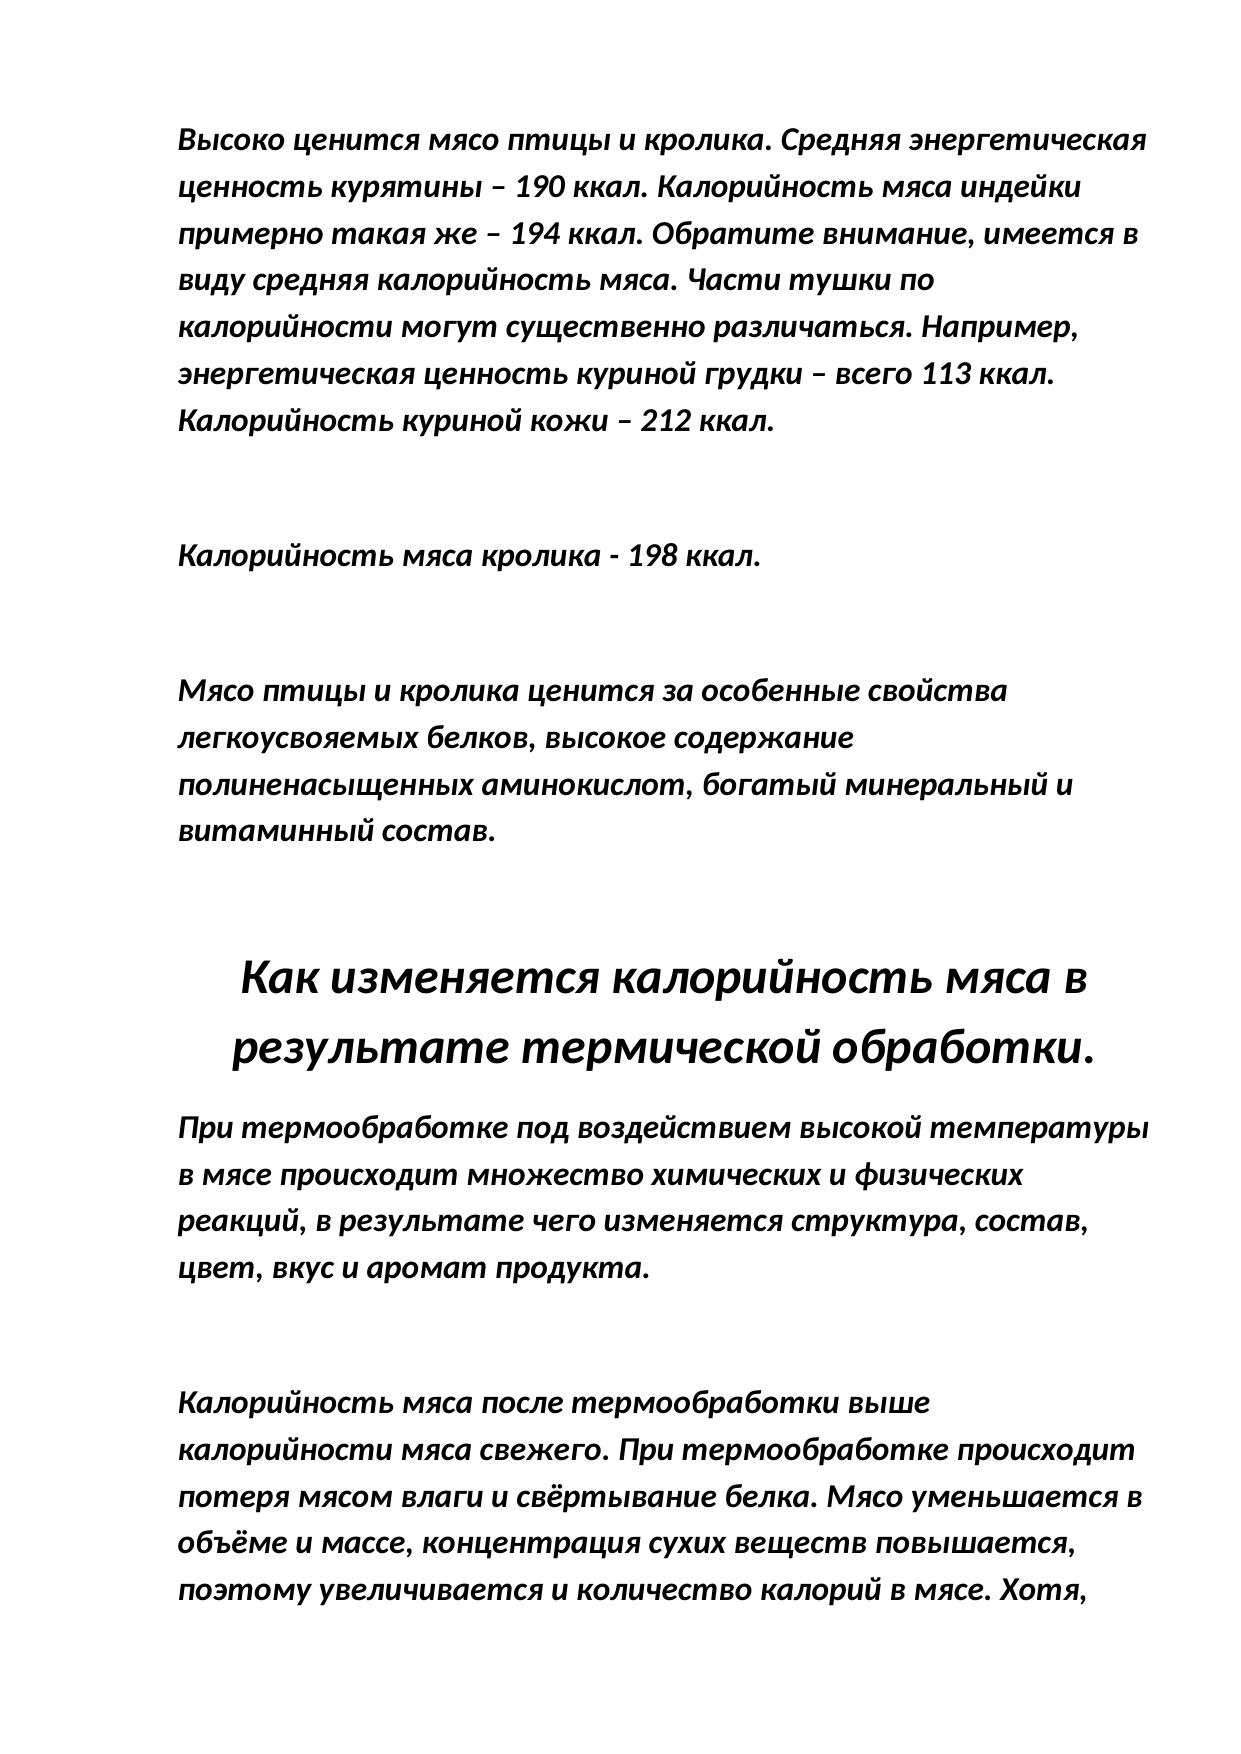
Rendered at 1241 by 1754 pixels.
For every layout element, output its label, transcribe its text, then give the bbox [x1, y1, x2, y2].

text Мясо птицы и кролика ценится за особенные свойства легкоусвояемых белков, высокое содержание полиненасыщенных аминокислот, богатый минеральный и витаминный состав. [177, 669, 1152, 850]
text При термообработке под воздействием высокой температуры в мясе происходит множество химических и физических реакций, в результате чего изменяется структура, состав, цвет, вкус и аромат продукта. [177, 1106, 1152, 1287]
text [177, 1381, 1152, 1609]
text Высоко ценится мясо птицы и кролика. Средняя энергетическая ценность курятины – 190 ккал. Калорийность мяса индейки примерно такая же – 194 ккал. Обратите внимание, имеется в виду средняя калорийность мяса. Части тушки по калорийности могут существенно различаться. Например, энергетическая ценность куриной грудки – всего 113 ккал. Калорийность куриной кожи – 212 ккал. [177, 118, 1152, 439]
text Калорийность мяса кролика - 198 ккал. [177, 534, 1152, 575]
text Как изменяется калорийность мяса в результате термической обработки. [177, 945, 1152, 1076]
